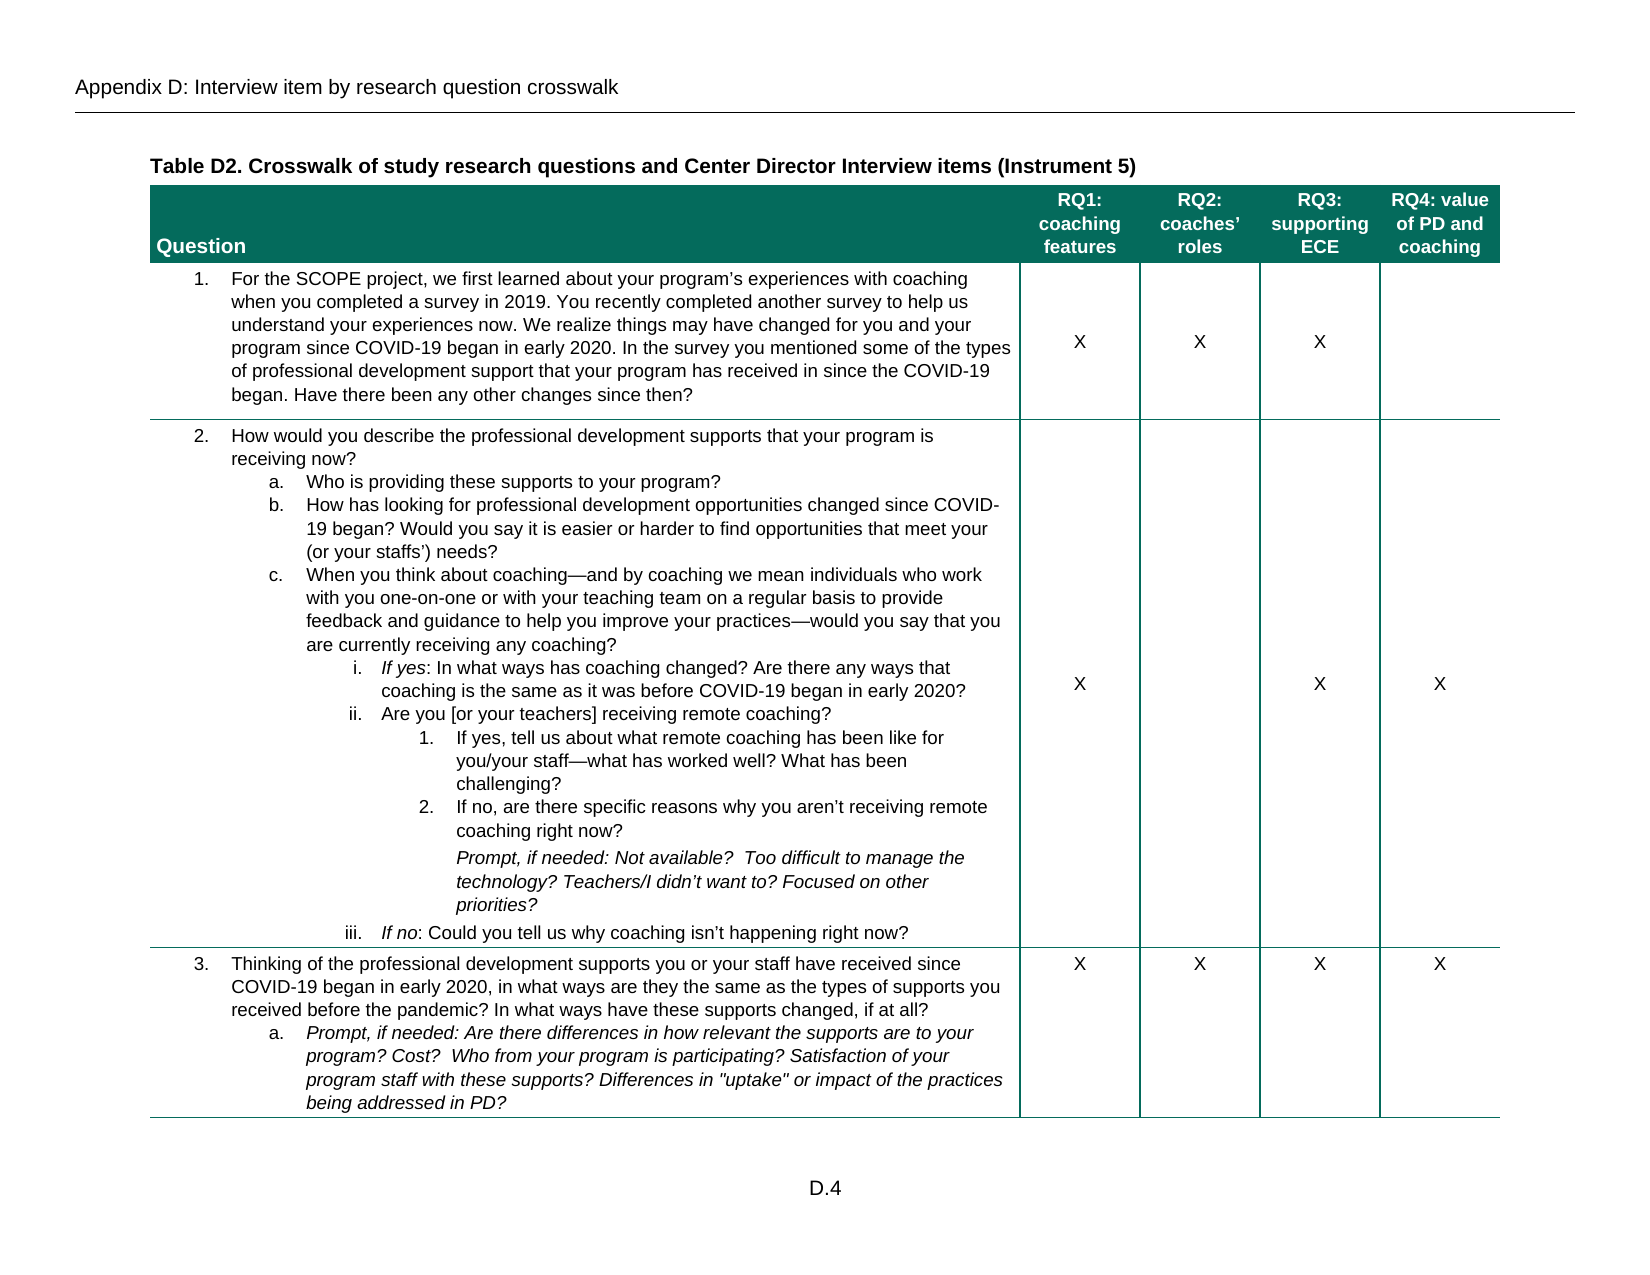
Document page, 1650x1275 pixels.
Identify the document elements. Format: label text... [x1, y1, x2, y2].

table_cell X [1261, 263, 1379, 419]
table_cell X [1141, 263, 1259, 419]
table_cell [1141, 420, 1259, 947]
table_cell X [1381, 420, 1500, 947]
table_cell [150, 948, 1019, 1117]
table_header RQ3: supporting ECE [1261, 185, 1379, 262]
table_header Question [150, 185, 1020, 262]
title Table D2. Crosswalk of study research questions and Center Director Interview items (Instrument 5) [150, 154, 1500, 178]
table_header RQ1: coaching features [1020, 185, 1139, 262]
table_cell [1381, 263, 1500, 419]
table_header RQ2: coaches’ roles [1141, 185, 1259, 262]
table_cell X [1261, 948, 1379, 1117]
table_cell For the SCOPE project, we first learned about your program’s experiences with coaching when you completed a survey in 2019. You recently completed another survey to help us understand your experiences now. We realize things may have changed for you and your program since COVID-19 began in early 2020. In the survey you mentioned some of the types of professional development support that your program has received in since the COVID-19 began. Have there been any other changes since then? [150, 263, 1019, 419]
table_cell X [1021, 263, 1139, 419]
table_cell How would you describe the professional development supports that your program is receiving now? Who is providing these supports to your program? How has looking for professional development opportunities changed since COVID-19 began? Would you say it is easier or harder to find opportunities that meet your (or your staffs’) needs? When you think about coaching—and by coaching we mean individuals who work with you one-on-one or with your teaching team on a regular basis to provide feedback and guidance to help you improve your practices—would you say that you are currently receiving any coaching? If yes: In what ways has coaching changed? Are there any ways that coaching is the same as it was before COVID-19 began in early 2020? Are you [or your teachers] receiving remote coaching? If yes, tell us about what remote coaching has been like for you/your staff—what has worked well? What has been challenging? If no, are there specific reasons why you aren’t receiving remote coaching right now? Prompt, if needed: Not available? Too difficult to manage the technology? Teachers/I didn’t want to? Focused on other priorities? If no: Could you tell us why coaching isn’t happening right now? [150, 420, 1019, 947]
table_cell X [1141, 948, 1259, 1117]
table_header RQ4: value of PD and coaching [1381, 185, 1500, 262]
table_cell X [1261, 420, 1379, 947]
table_cell X [1381, 948, 1500, 1117]
table_cell X [1021, 948, 1139, 1117]
table_cell X [1021, 420, 1139, 947]
